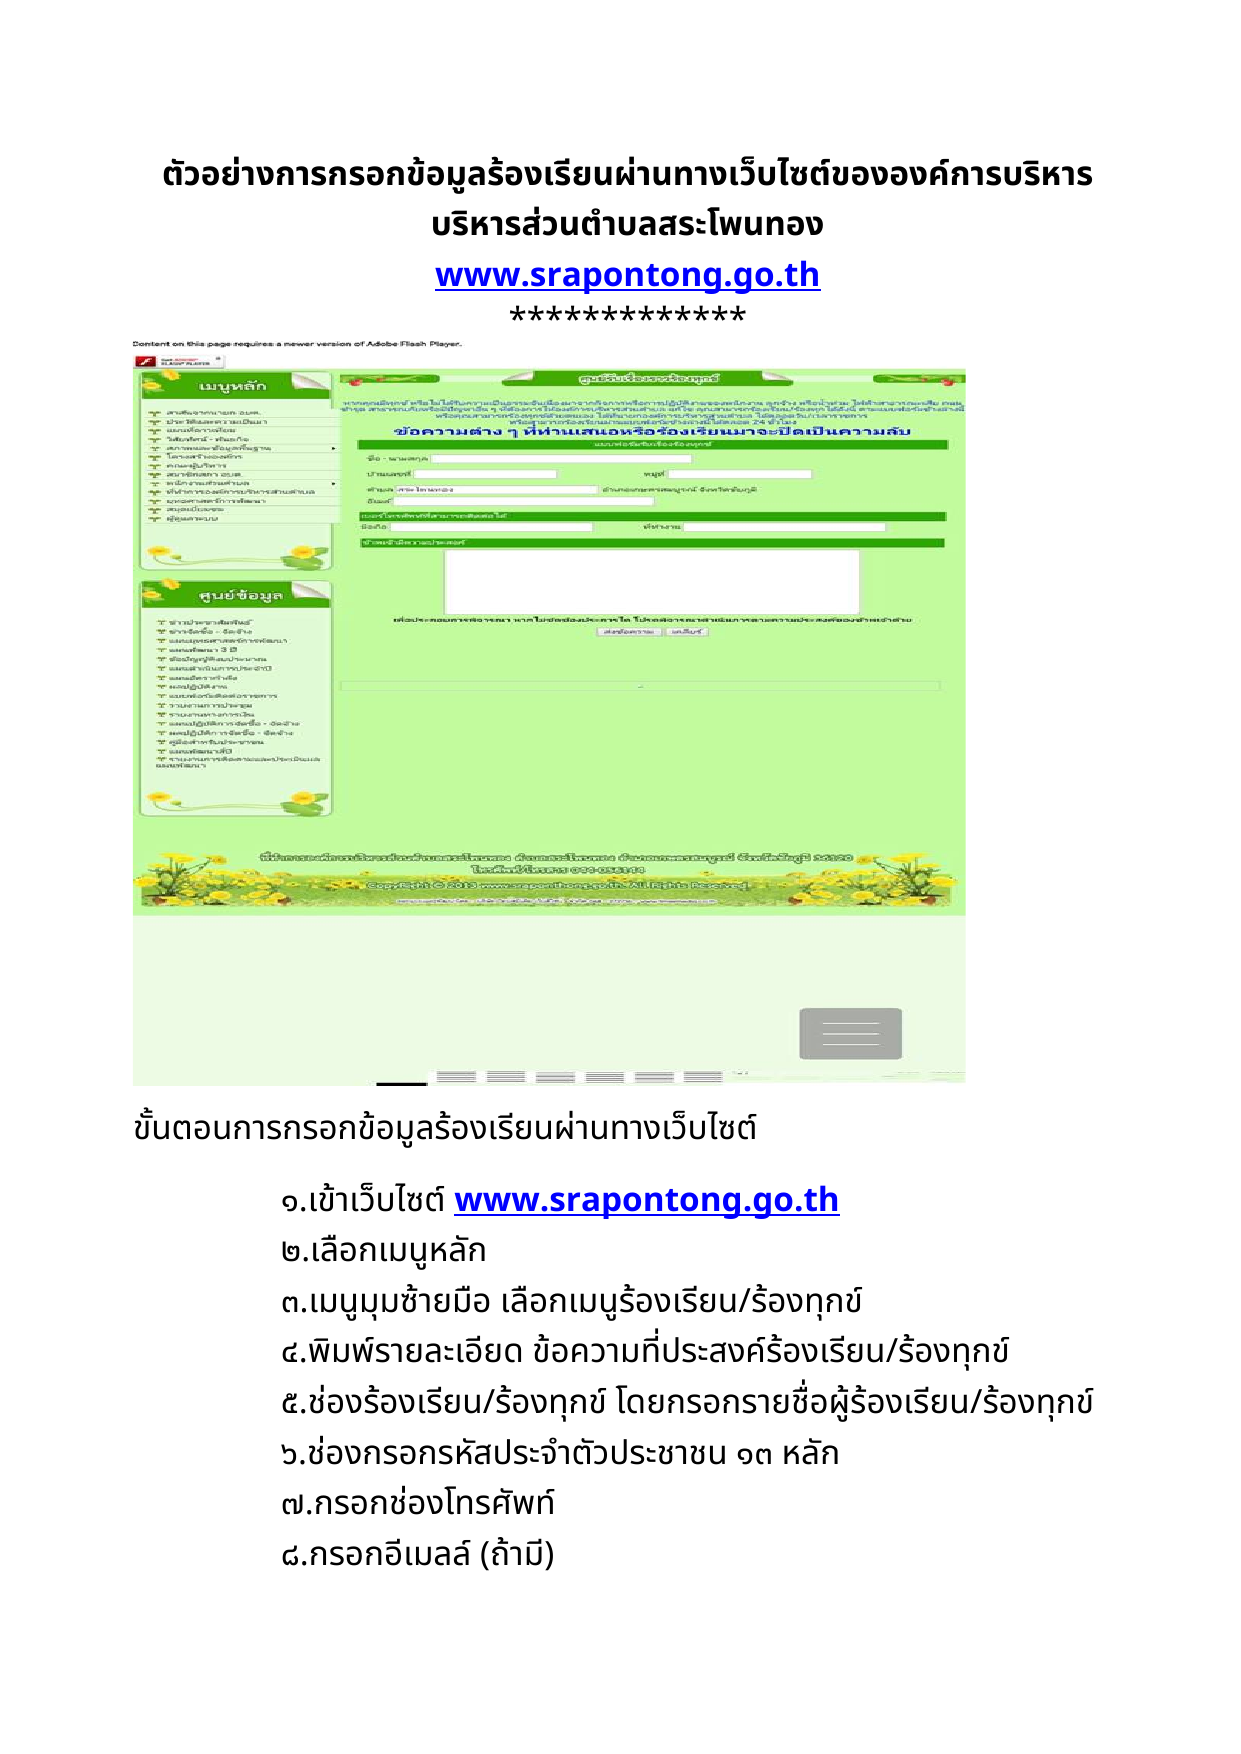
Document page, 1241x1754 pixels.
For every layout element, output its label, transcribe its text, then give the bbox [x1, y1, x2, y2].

text ตัวอย่างการกรอกข้อมูลร้องเรียนผ่านทางเว็บไซต์ขององค์การบริหารบริหารส่วนตำบลสระโพนทอง [133, 150, 1122, 251]
text www.srapontong.go.th [133, 251, 1122, 296]
text ๔.พิมพ์รายละเอียด ข้อความที่ประสงค์ร้องเรียน/ร้องทุกข์ [133, 1327, 1122, 1378]
text ************* [133, 296, 1122, 342]
text ขั้นตอนการกรอกข้อมูลร้องเรียนผ่านทางเว็บไซต์ [133, 1104, 1122, 1155]
text ๑.เข้าเว็บไซต์ www.srapontong.go.th [133, 1175, 1122, 1226]
text ๖.ช่องกรอกรหัสประจำตัวประชาชน ๑๓ หลัก [133, 1428, 1122, 1479]
text ๘.กรอกอีเมลล์ (ถ้ามี) [133, 1530, 1122, 1580]
text ๕.ช่องร้องเรียน/ร้องทุกข์ โดยกรอกรายชื่อผู้ร้องเรียน/ร้องทุกข์ [133, 1378, 1122, 1428]
text ๓.เมนูมุมซ้ายมือ เลือกเมนูร้องเรียน/ร้องทุกข์ [133, 1277, 1122, 1327]
picture [132, 341, 966, 1086]
text ๗.กรอกช่องโทรศัพท์ [133, 1479, 1122, 1530]
text ๒.เลือกเมนูหลัก [133, 1226, 1122, 1277]
